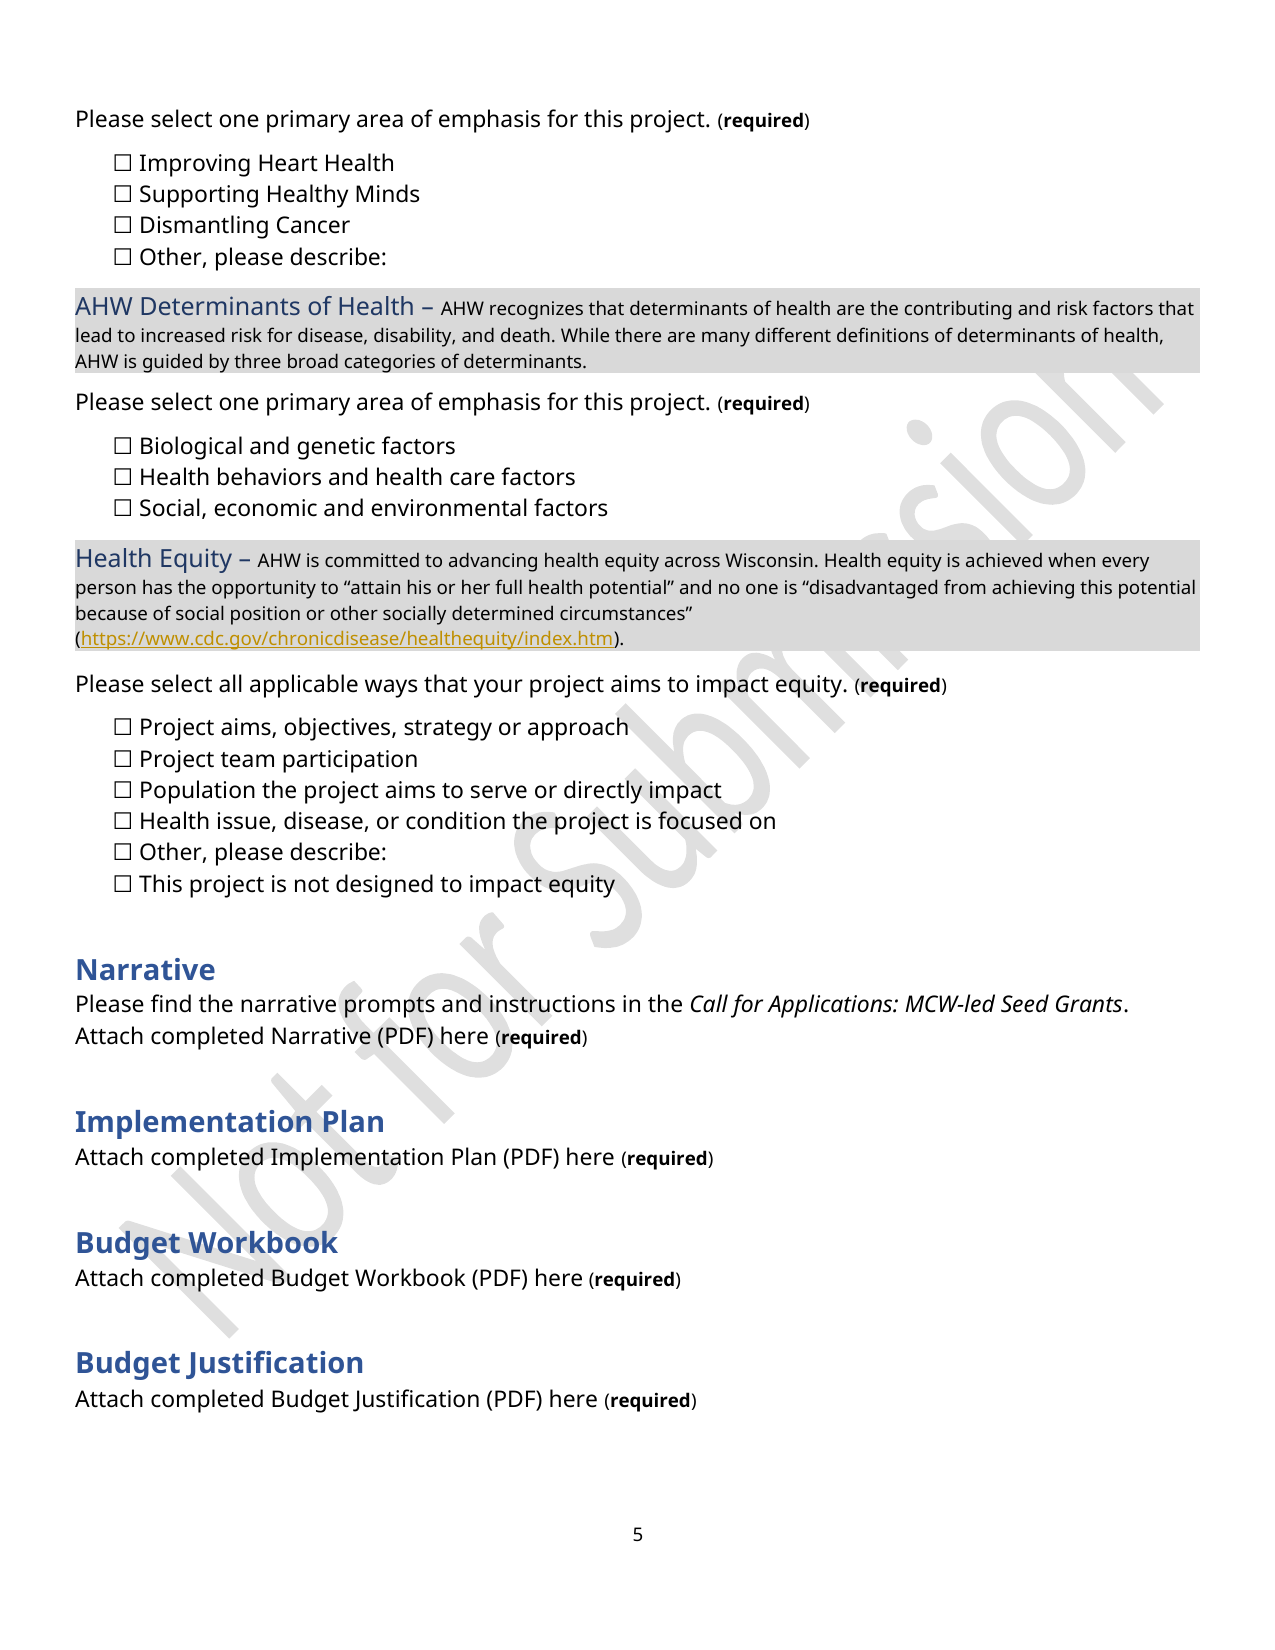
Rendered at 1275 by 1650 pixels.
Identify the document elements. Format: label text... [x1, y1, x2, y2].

text Health Equity – AHW is committed to advancing health equity across Wisconsin. Health equity is achieved when every person has the opportunity to “attain his or her full health potential” and no one is “disadvantaged from achieving this potential because of social position or other socially determined circumstances” (https://www.cdc.gov/chronicdisease/healthequity/index.htm). [75, 540, 1200, 651]
text Other, please describe: [112, 836, 1200, 867]
text Project team participation [112, 742, 1200, 774]
text Project aims, objectives, strategy or approach [112, 711, 1200, 742]
subtitle Budget Workbook [75, 1222, 1200, 1262]
text Attach completed Budget Workbook (PDF) here (required) [75, 1262, 1200, 1293]
text Improving Heart Health [112, 147, 1200, 178]
text Biological and genetic factors [112, 430, 1200, 461]
text Attach completed Narrative (PDF) here (required) [75, 1020, 1200, 1051]
text Please find the narrative prompts and instructions in the Call for Applications: MCW-led Seed Grants. [75, 988, 1200, 1020]
text Supporting Healthy Minds [112, 178, 1200, 209]
text This project is not designed to impact equity [112, 867, 1200, 899]
text Health behaviors and health care factors [112, 461, 1200, 492]
text Social, economic and environmental factors [112, 492, 1200, 523]
text Please select one primary area of emphasis for this project. (required) [75, 103, 1200, 134]
text Attach completed Budget Justification (PDF) here (required) [75, 1382, 1200, 1414]
text Attach completed Implementation Plan (PDF) here (required) [75, 1141, 1200, 1172]
text Population the project aims to serve or directly impact [112, 774, 1200, 805]
text AHW Determinants of Health – AHW recognizes that determinants of health are the contributing and risk factors that lead to increased risk for disease, disability, and death. While there are many different definitions of determinants of health, AHW is guided by three broad categories of determinants. [75, 288, 1200, 373]
subtitle Implementation Plan [75, 1101, 1200, 1141]
text Please select all applicable ways that your project aims to impact equity. (required) [75, 667, 1200, 699]
text Other, please describe: [112, 241, 1200, 272]
subtitle Narrative [75, 949, 1200, 988]
text Dismantling Cancer [112, 209, 1200, 241]
text Health issue, disease, or condition the project is focused on [112, 805, 1200, 836]
text Please select one primary area of emphasis for this project. (required) [75, 386, 1200, 417]
subtitle Budget Justification [75, 1343, 1200, 1382]
